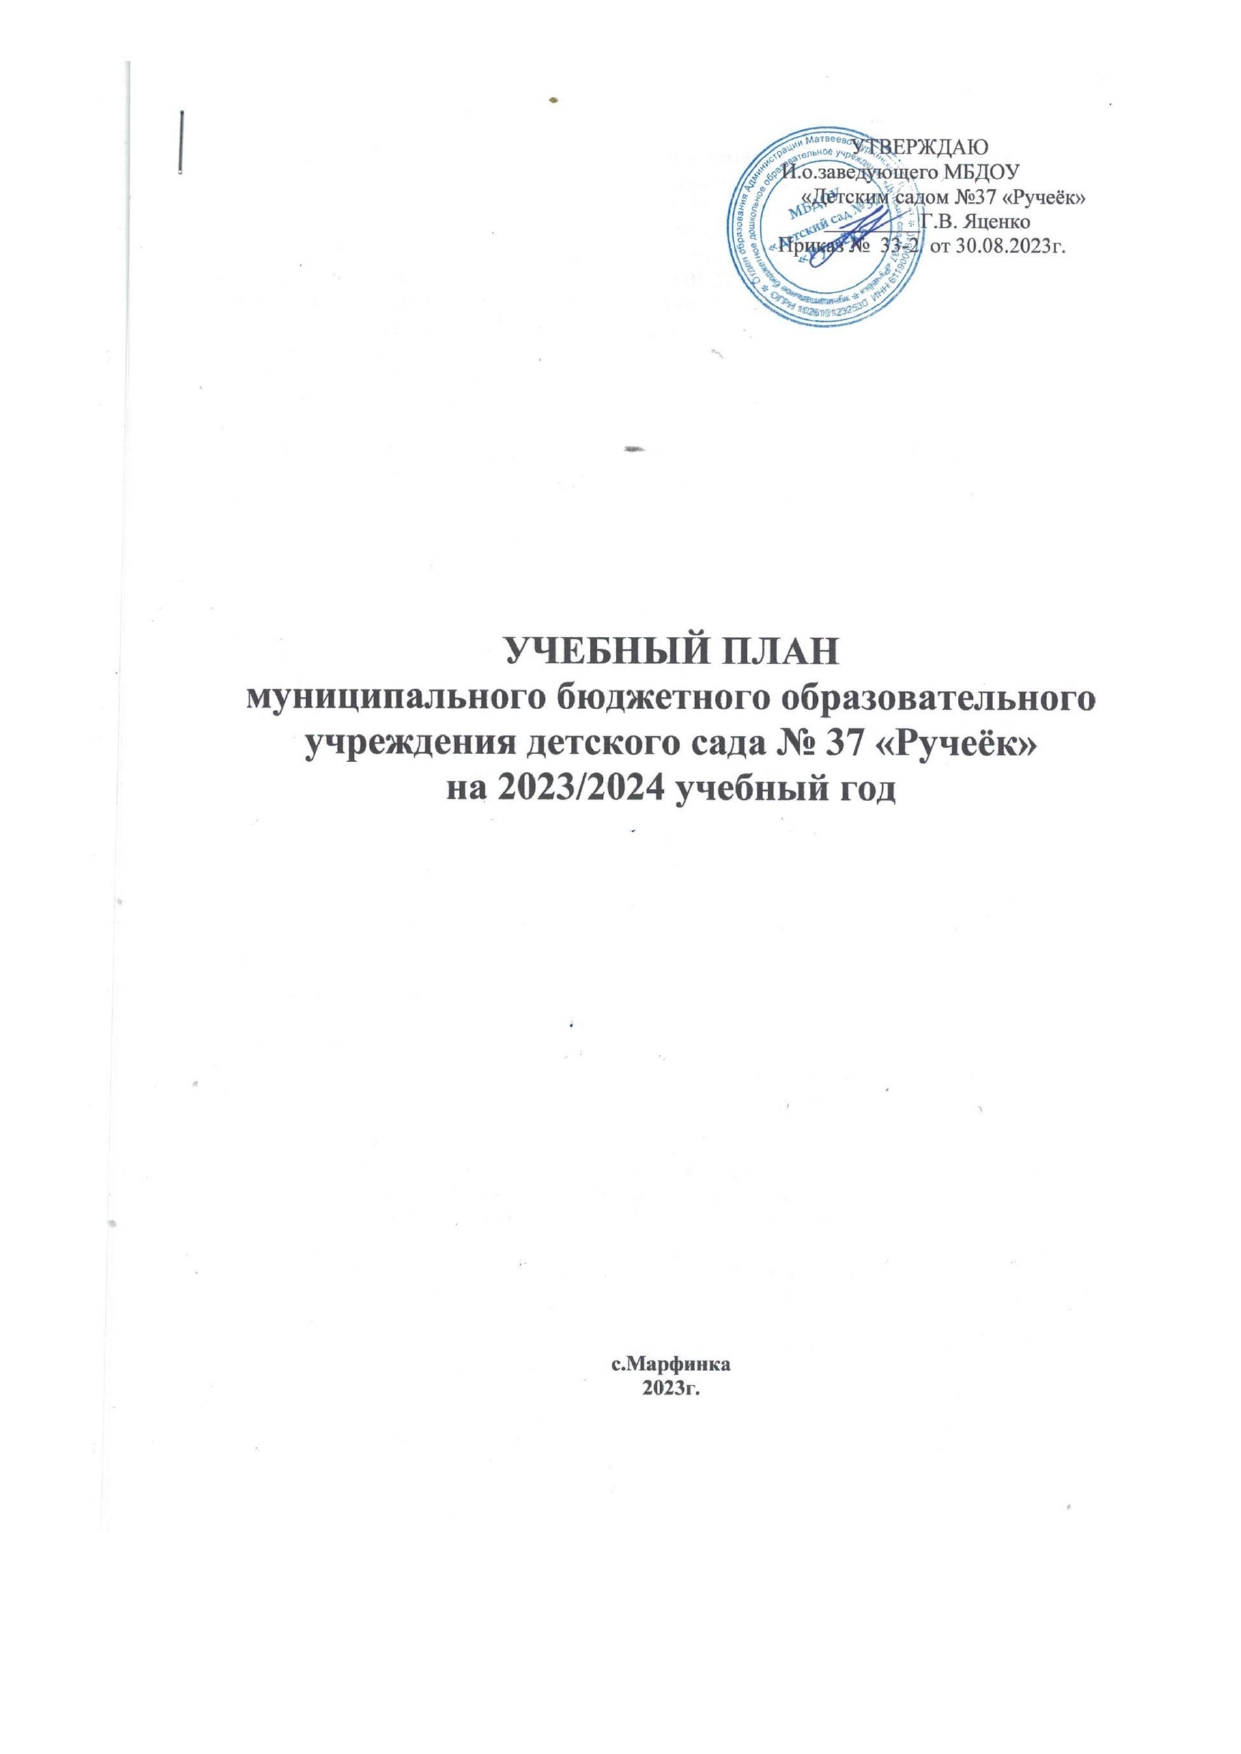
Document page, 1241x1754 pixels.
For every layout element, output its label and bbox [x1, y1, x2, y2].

picture [88, 44, 1152, 1548]
